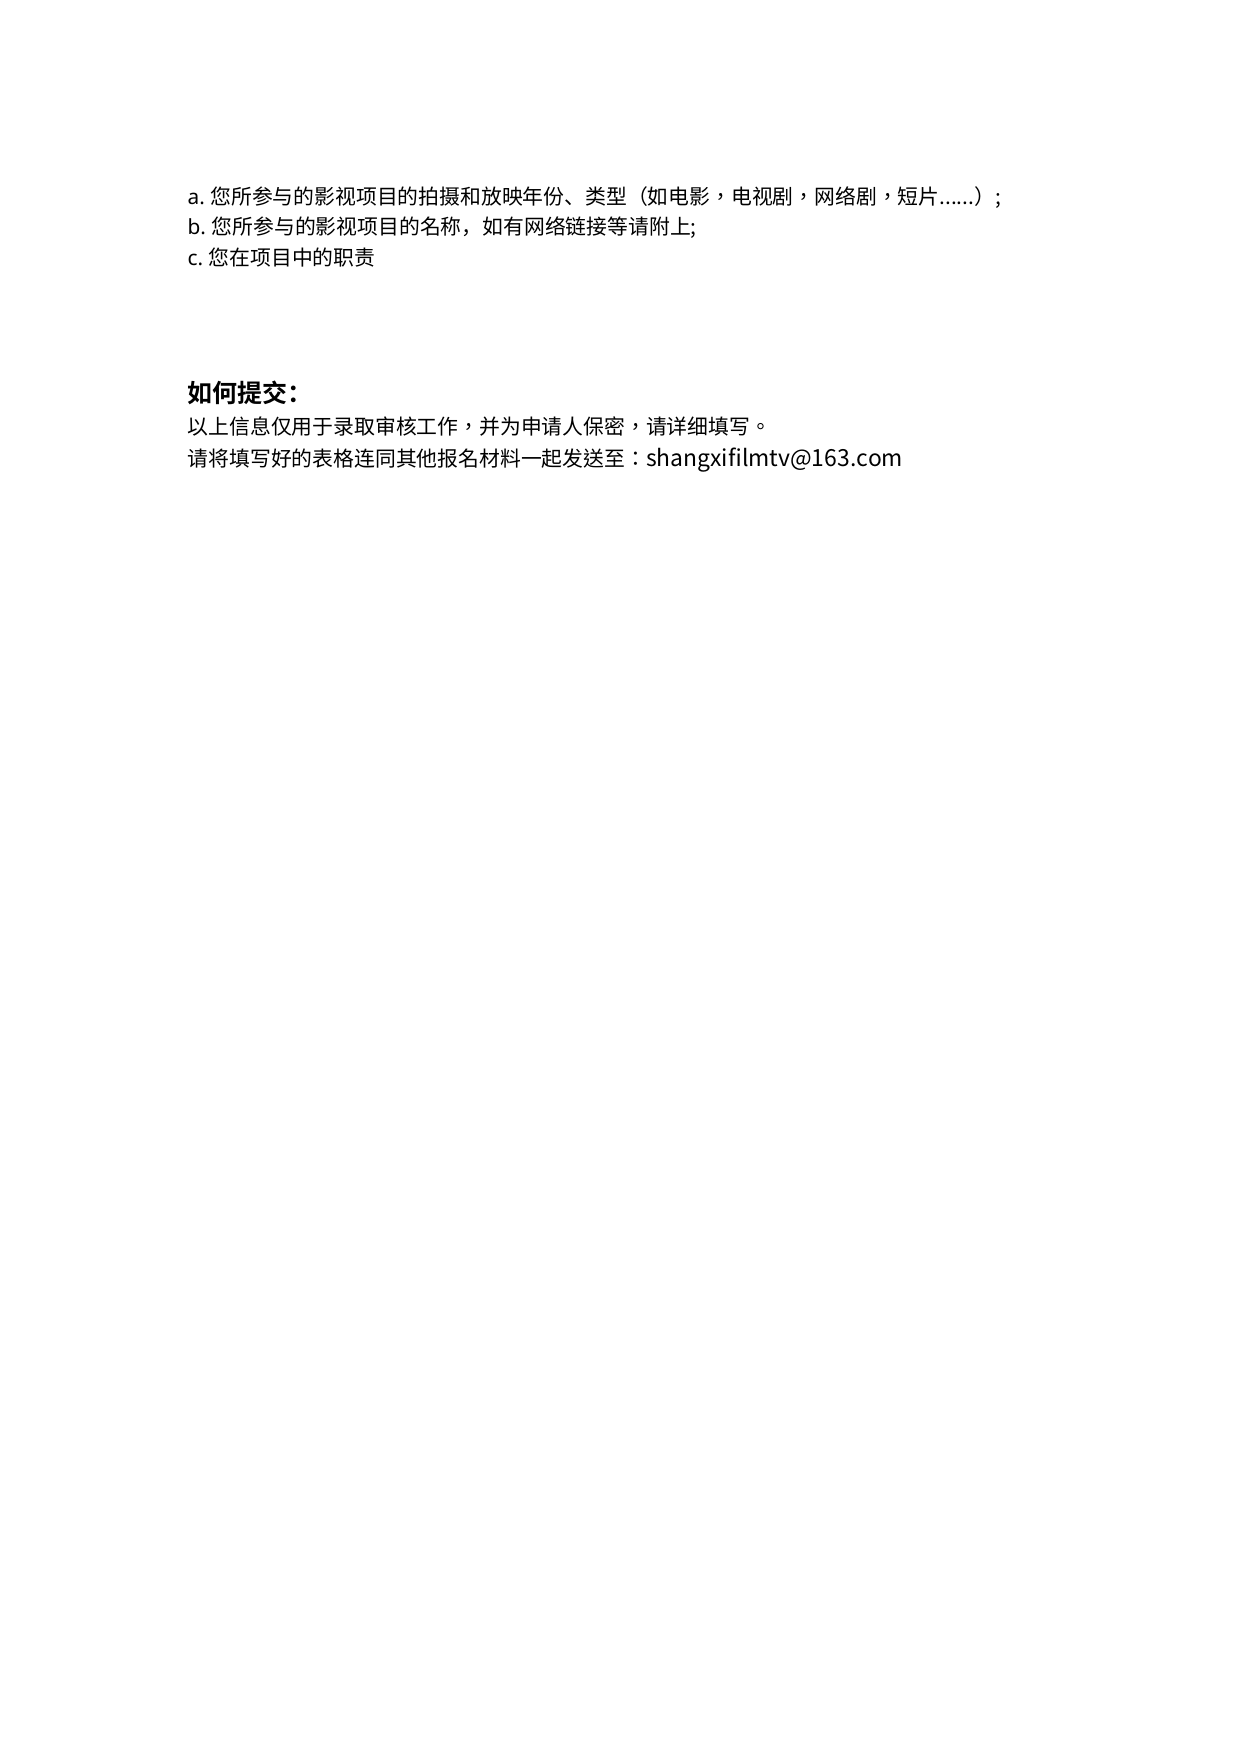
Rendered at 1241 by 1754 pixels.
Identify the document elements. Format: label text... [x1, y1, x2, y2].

text a. 您所参与的影视项目的拍摄和放映年份、类型（如电影，电视剧，网络剧，短片......）; [187, 180, 1062, 211]
text 请将填写好的表格连同其他报名材料一起发送至：shangxifilmtv@163.com [187, 440, 1053, 473]
text 以上信息仅用于录取审核工作，并为申请人保密，请详细填写。 [187, 410, 1053, 440]
text c. 您在项目中的职责 [187, 241, 1062, 271]
text 如何提交： [187, 374, 1053, 410]
text b. 您所参与的影视项目的名称，如有网络链接等请附上; [187, 211, 1062, 241]
